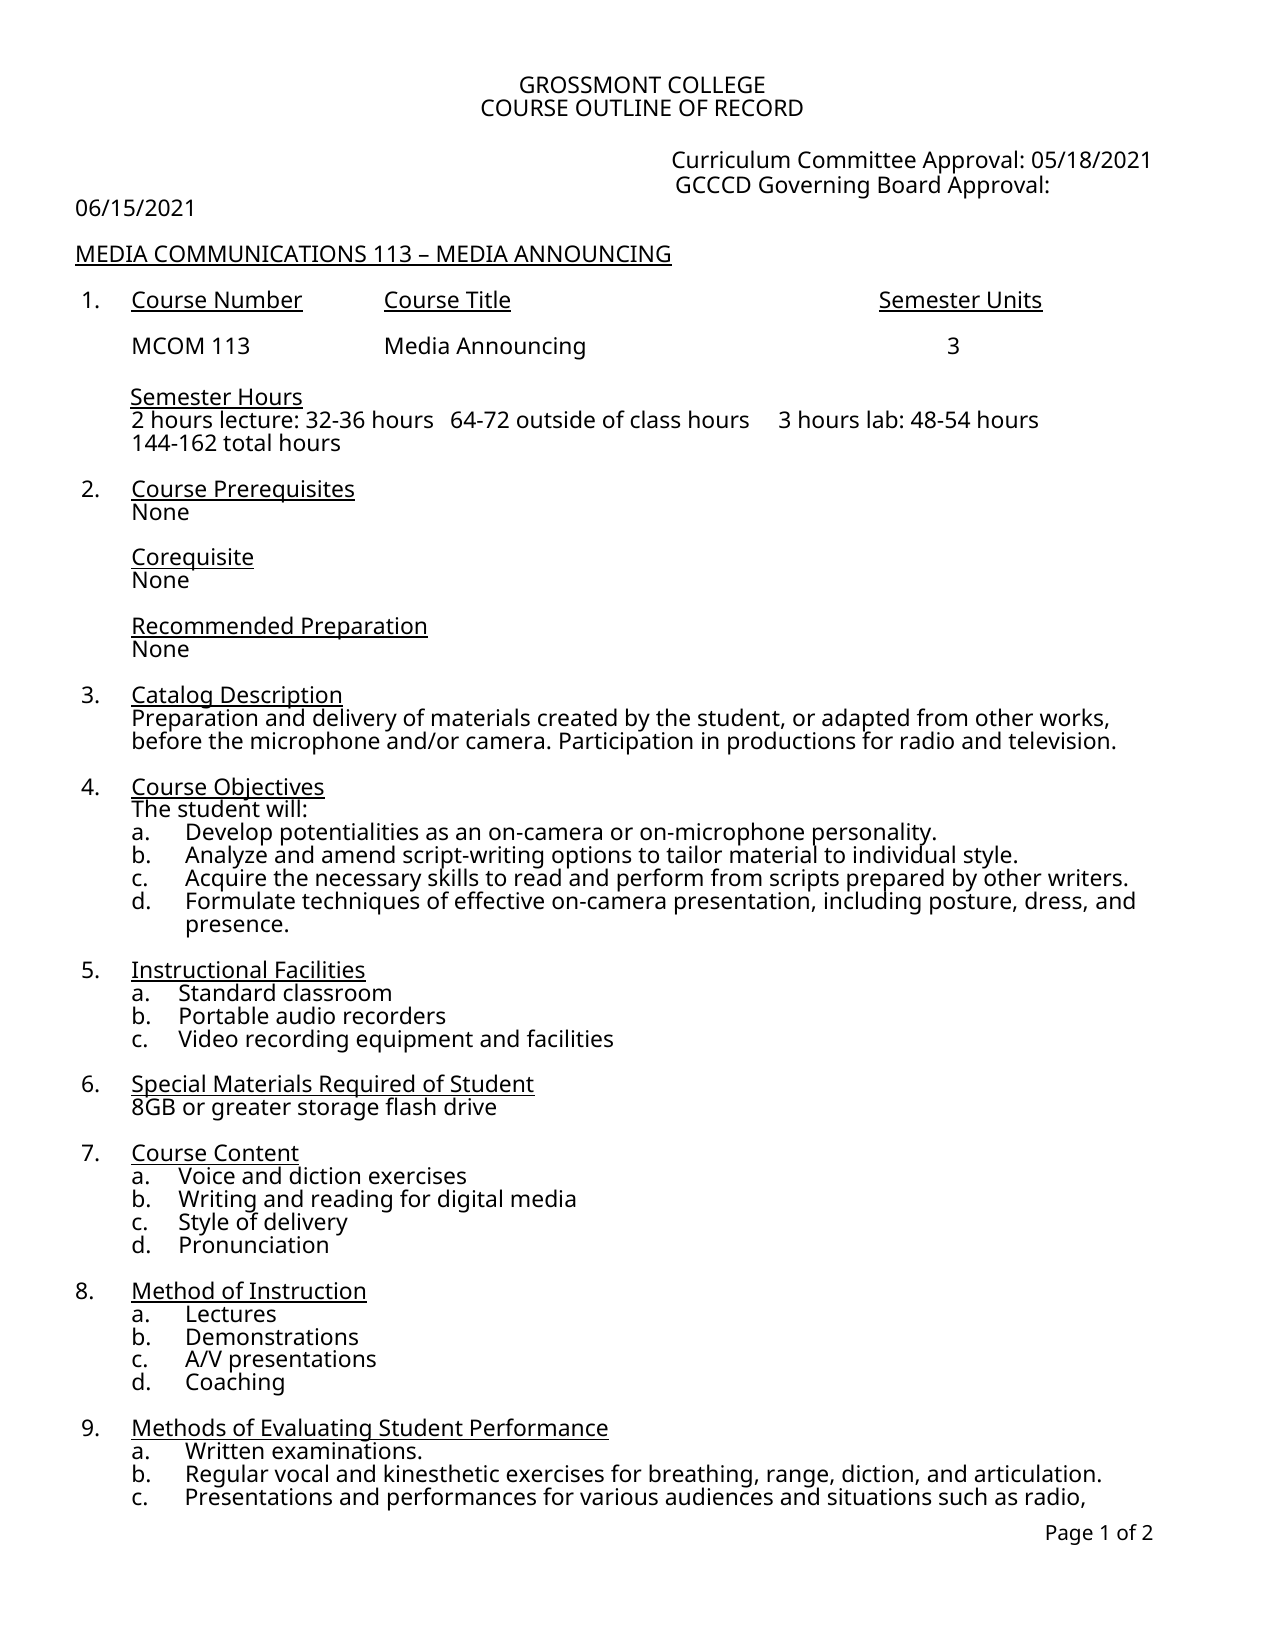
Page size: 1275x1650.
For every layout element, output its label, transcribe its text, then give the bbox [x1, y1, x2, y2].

text Recommended Preparation [131, 616, 1153, 639]
text 3. Catalog Description [75, 685, 1153, 708]
text 8GB or greater storage flash drive [75, 1097, 1153, 1120]
text b. Analyze and amend script-writing options to tailor material to individual style. [75, 845, 1153, 868]
list Video recording equipment and facilities [131, 1029, 1153, 1052]
text 4. Course Objectives [75, 777, 1153, 799]
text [75, 1487, 1153, 1510]
list Voice and diction exercises [131, 1166, 1153, 1189]
text a. Lectures [75, 1304, 1153, 1327]
text None [75, 502, 1153, 524]
text 1. Course Number Course Title Semester Units [75, 290, 1153, 313]
text c. A/V presentations [75, 1349, 1153, 1372]
text 2 hours lecture: 32-36 hours 64-72 outside of class hours 3 hours lab: 48-54 hours [75, 410, 1153, 433]
text d. Formulate techniques of effective on-camera presentation, including posture, dress, and presence. [75, 891, 1153, 937]
text a. Develop potentialities as an on-camera or on-microphone personality. [75, 822, 1153, 845]
text d. Coaching [75, 1372, 1153, 1395]
text MCOM 113 Media Announcing 3 [75, 336, 1153, 359]
list Style of delivery [131, 1212, 1153, 1235]
text 7. Course Content [75, 1143, 1153, 1166]
text b. Demonstrations [75, 1327, 1153, 1349]
text Curriculum Committee Approval: 05/18/2021 [75, 144, 1153, 175]
text Semester Hours [75, 387, 1153, 410]
text 2. Course Prerequisites [75, 479, 1153, 502]
list Standard classroom [131, 983, 1153, 1006]
text None [131, 639, 1153, 662]
text 8. Method of Instruction [75, 1281, 1153, 1304]
list Portable audio recorders [131, 1006, 1153, 1029]
text COURSE OUTLINE OF RECORD [75, 98, 1153, 121]
text c. Acquire the necessary skills to read and perform from scripts prepared by other writers. [75, 868, 1153, 891]
text None [131, 570, 1153, 593]
list Pronunciation [131, 1235, 1153, 1258]
text MEDIA COMMUNICATIONS 113 – MEDIA ANNOUNCING [75, 244, 1153, 267]
text 6. Special Materials Required of Student [75, 1074, 1153, 1097]
text Preparation and delivery of materials created by the student, or adapted from other works, before the microphone and/or camera. Participation in productions for radio and television. [131, 708, 1153, 754]
text GCCCD Governing Board Approval: 06/15/2021 [75, 175, 1153, 221]
text Corequisite [131, 547, 1153, 570]
text 144-162 total hours [75, 433, 1153, 456]
text GROSSMONT COLLEGE [75, 75, 1153, 98]
text The student will: [75, 799, 1153, 822]
text 5. Instructional Facilities [75, 960, 1153, 983]
text 9. Methods of Evaluating Student Performance [75, 1418, 1153, 1441]
list Writing and reading for digital media [131, 1189, 1153, 1212]
text a. Written examinations. [75, 1441, 1153, 1464]
text b. Regular vocal and kinesthetic exercises for breathing, range, diction, and articulation. [75, 1464, 1153, 1487]
